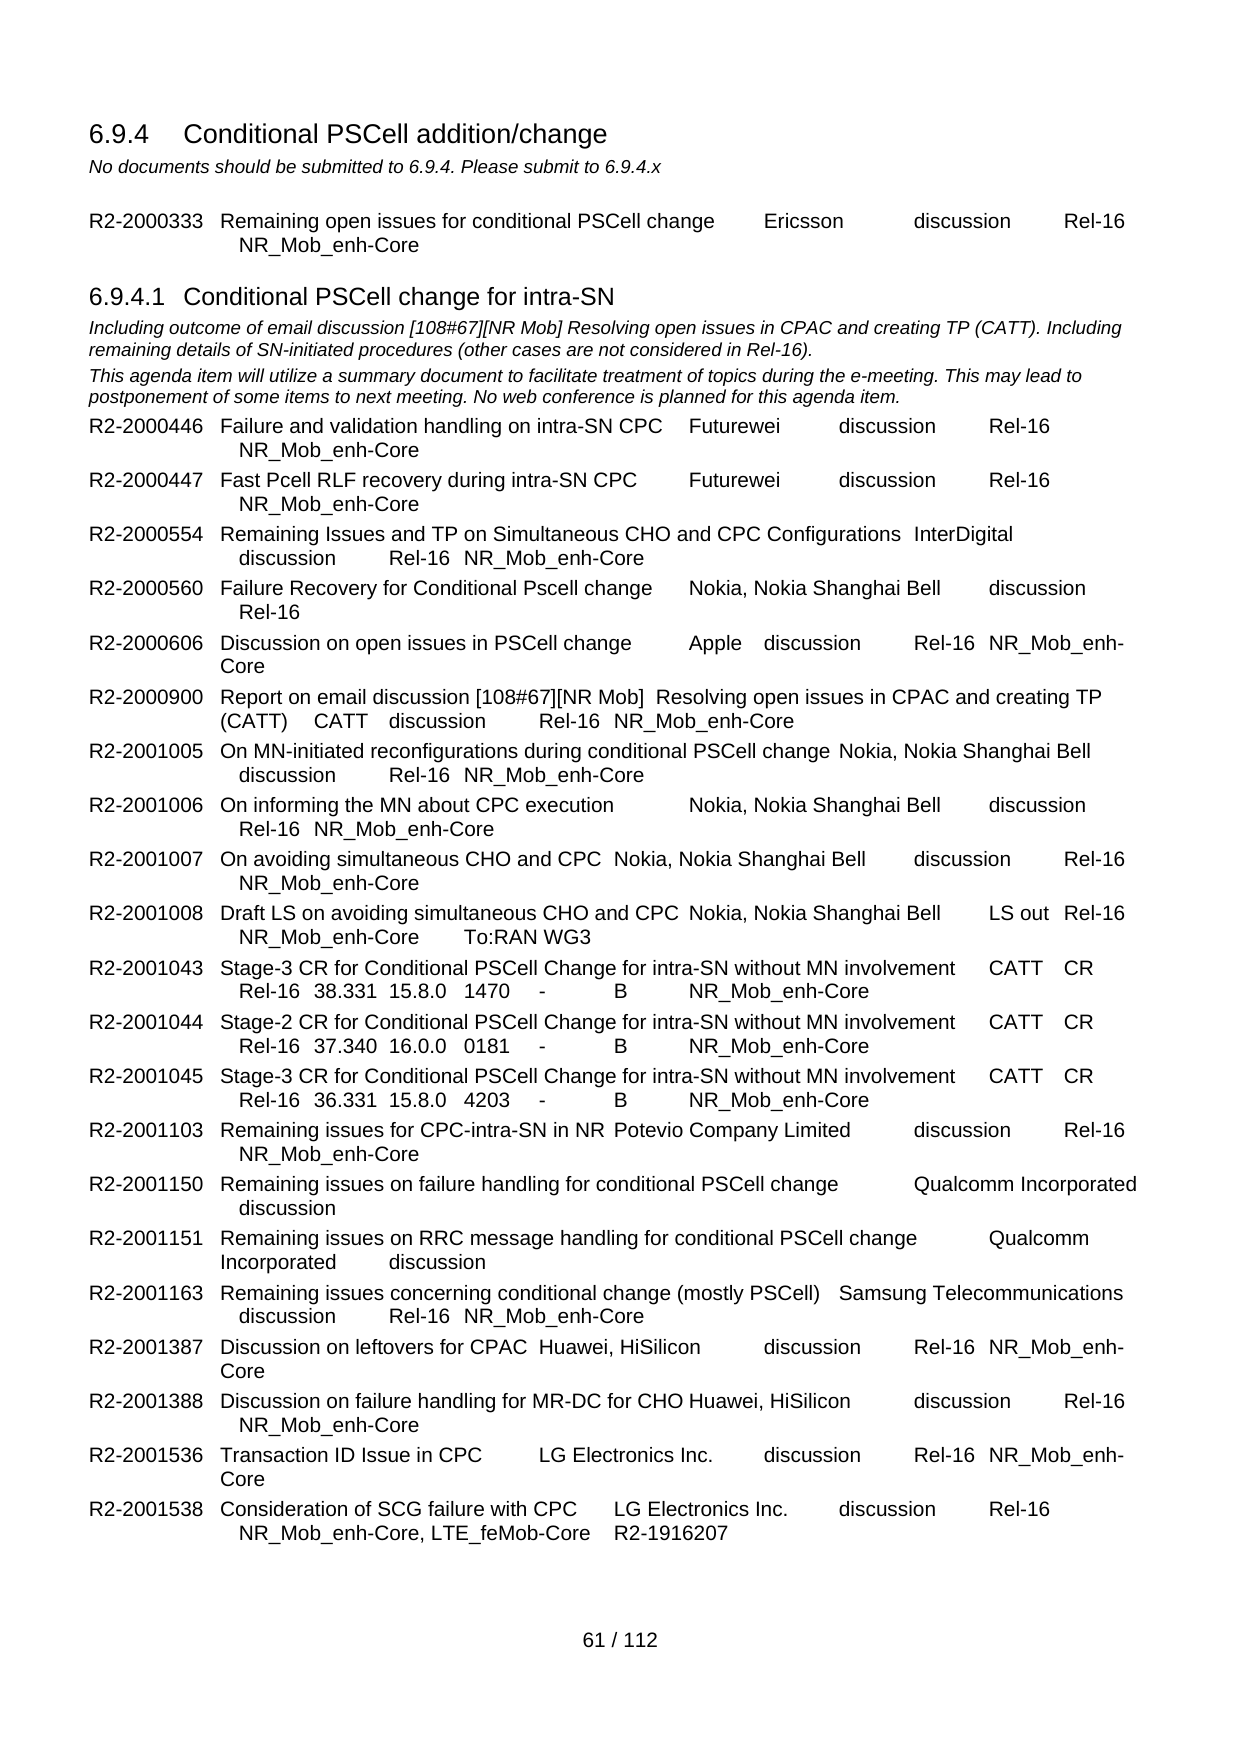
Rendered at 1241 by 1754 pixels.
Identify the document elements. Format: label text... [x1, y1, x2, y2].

title R2-2001043 Stage-3 CR for Conditional PSCell Change for intra-SN without MN involvement CATT CR Rel-16 38.331 15.8.0 1470 - B NR_Mob_enh-Core [89, 955, 1152, 1003]
title R2-2001163 Remaining issues concerning conditional change (mostly PSCell) Samsung Telecommunications discussion Rel-16 NR_Mob_enh-Core [89, 1280, 1152, 1328]
text This agenda item will utilize a summary document to facilitate treatment of topics during the e-meeting. This may lead to postponement of some items to next meeting. No web conference is planned for this agenda item. [89, 364, 1152, 407]
title R2-2001007 On avoiding simultaneous CHO and CPC Nokia, Nokia Shanghai Bell discussion Rel-16 NR_Mob_enh-Core [89, 847, 1152, 895]
title R2-2000446 Failure and validation handling on intra-SN CPC Futurewei discussion Rel-16 NR_Mob_enh-Core [89, 414, 1152, 462]
title R2-2001103 Remaining issues for CPC-intra-SN in NR Potevio Company Limited discussion Rel-16 NR_Mob_enh-Core [89, 1118, 1152, 1166]
title R2-2001536 Transaction ID Issue in CPC LG Electronics Inc. discussion Rel-16 NR_Mob_enh-Core [89, 1443, 1152, 1491]
title R2-2000606 Discussion on open issues in PSCell change Apple discussion Rel-16 NR_Mob_enh-Core [89, 630, 1152, 678]
text Including outcome of email discussion [108#67][NR Mob] Resolving open issues in CPAC and creating TP (CATT). Including remaining details of SN-initiated procedures (other cases are not considered in Rel-16). [89, 317, 1152, 360]
title R2-2000333 Remaining open issues for conditional PSCell change Ericsson discussion Rel-16 NR_Mob_enh-Core [89, 209, 1152, 257]
subtitle 6.9.4.1 Conditional PSCell change for intra-SN [89, 282, 1152, 311]
title R2-2001387 Discussion on leftovers for CPAC Huawei, HiSilicon discussion Rel-16 NR_Mob_enh-Core [89, 1334, 1152, 1382]
text No documents should be submitted to 6.9.4. Please submit to 6.9.4.x [89, 156, 1152, 177]
title R2-2001388 Discussion on failure handling for MR-DC for CHO Huawei, HiSilicon discussion Rel-16 NR_Mob_enh-Core [89, 1389, 1152, 1437]
title R2-2001045 Stage-3 CR for Conditional PSCell Change for intra-SN without MN involvement CATT CR Rel-16 36.331 15.8.0 4203 - B NR_Mob_enh-Core [89, 1064, 1152, 1112]
title R2-2001008 Draft LS on avoiding simultaneous CHO and CPC Nokia, Nokia Shanghai Bell LS out Rel-16 NR_Mob_enh-Core To:RAN WG3 [89, 901, 1152, 949]
title R2-2000447 Fast Pcell RLF recovery during intra-SN CPC Futurewei discussion Rel-16 NR_Mob_enh-Core [89, 468, 1152, 516]
title R2-2001005 On MN-initiated reconfigurations during conditional PSCell change Nokia, Nokia Shanghai Bell discussion Rel-16 NR_Mob_enh-Core [89, 739, 1152, 787]
subtitle 6.9.4 Conditional PSCell addition/change [89, 118, 1152, 149]
title R2-2000560 Failure Recovery for Conditional Pscell change Nokia, Nokia Shanghai Bell discussion Rel-16 [89, 576, 1152, 624]
title R2-2001006 On informing the MN about CPC execution Nokia, Nokia Shanghai Bell discussion Rel-16 NR_Mob_enh-Core [89, 793, 1152, 841]
title R2-2000554 Remaining Issues and TP on Simultaneous CHO and CPC Configurations InterDigital discussion Rel-16 NR_Mob_enh-Core [89, 522, 1152, 570]
title R2-2001044 Stage-2 CR for Conditional PSCell Change for intra-SN without MN involvement CATT CR Rel-16 37.340 16.0.0 0181 - B NR_Mob_enh-Core [89, 1009, 1152, 1057]
title R2-2001150 Remaining issues on failure handling for conditional PSCell change Qualcomm Incorporated discussion [89, 1172, 1152, 1220]
title R2-2001151 Remaining issues on RRC message handling for conditional PSCell change Qualcomm Incorporated discussion [89, 1226, 1152, 1274]
title R2-2001538 Consideration of SCG failure with CPC LG Electronics Inc. discussion Rel-16 NR_Mob_enh-Core, LTE_feMob-Core R2-1916207 [89, 1497, 1152, 1545]
title R2-2000900 Report on email discussion [108#67][NR Mob] Resolving open issues in CPAC and creating TP (CATT) CATT discussion Rel-16 NR_Mob_enh-Core [89, 684, 1152, 732]
